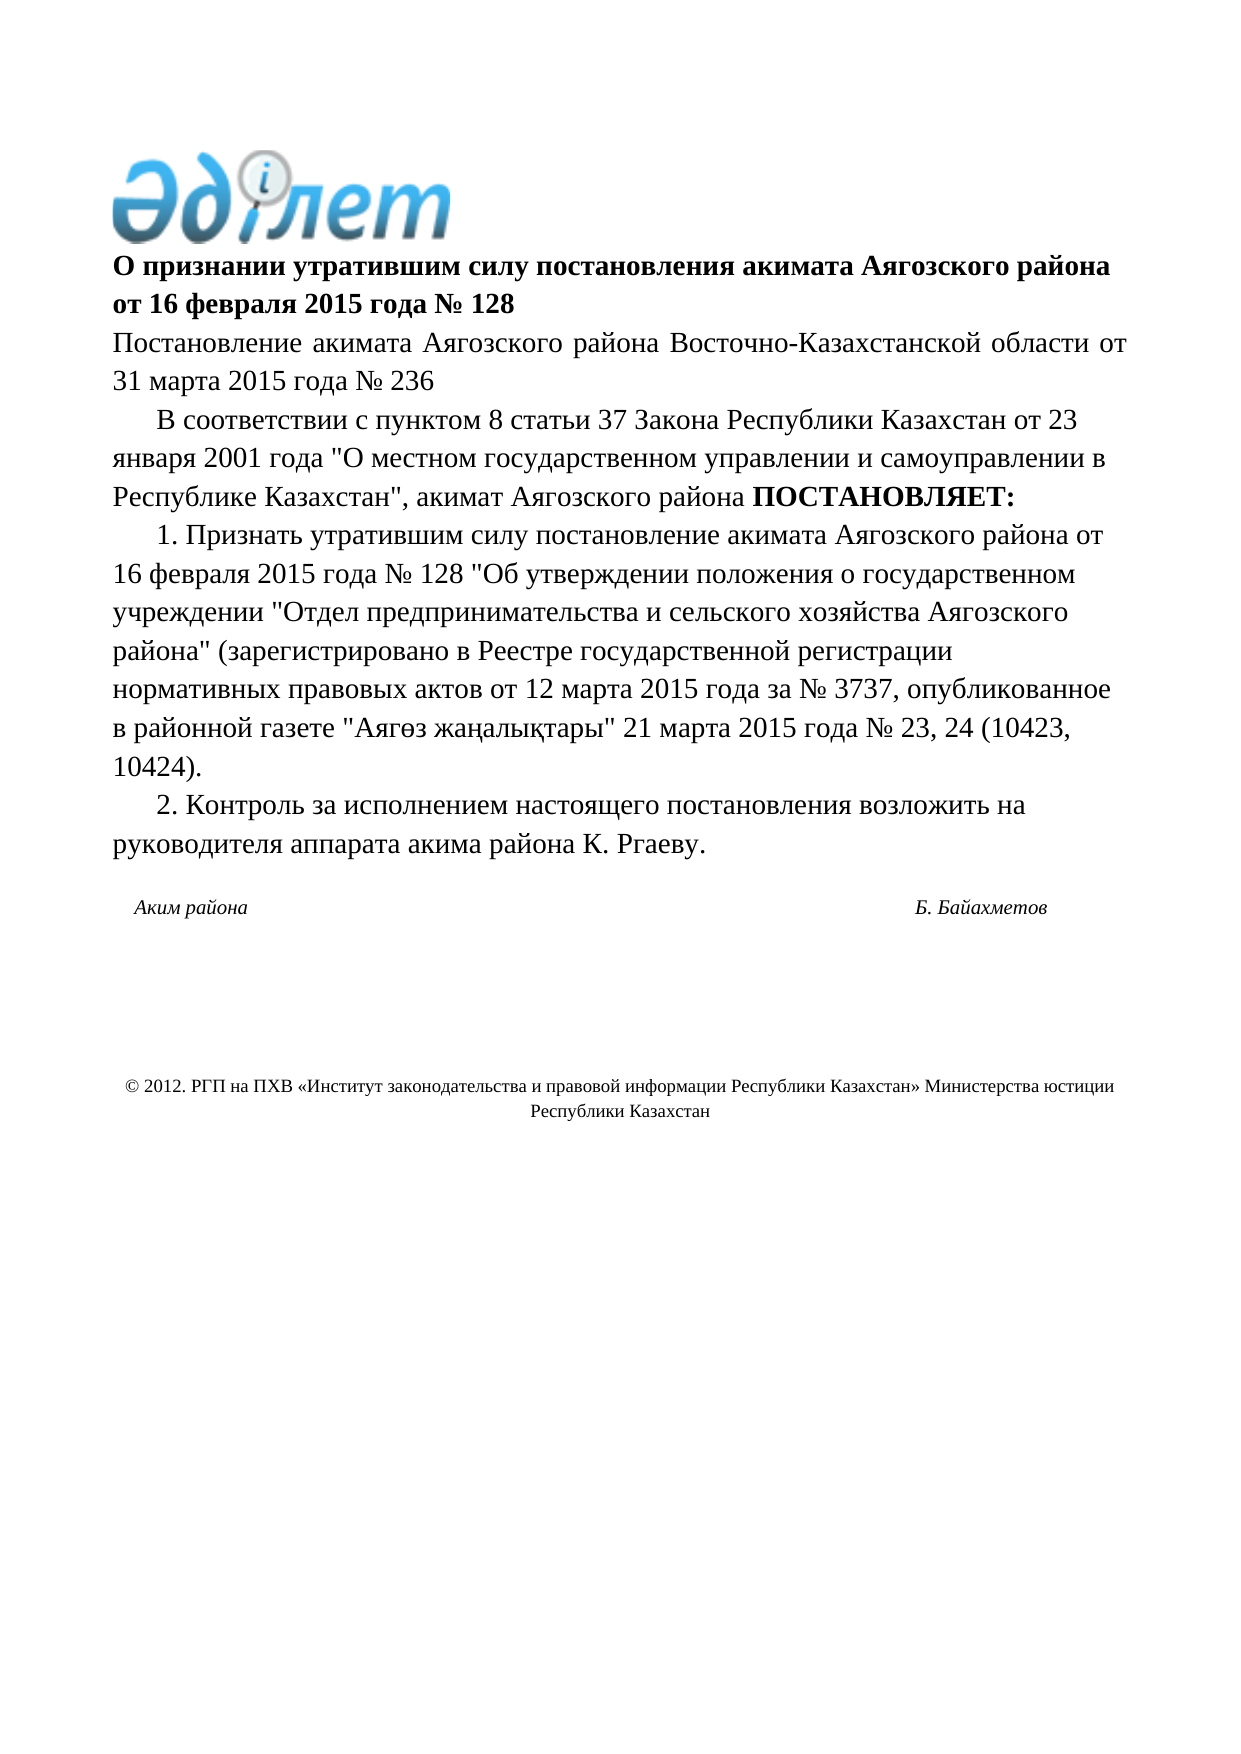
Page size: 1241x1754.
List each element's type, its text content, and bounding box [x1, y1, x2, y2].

table_header Аким района [101, 893, 913, 924]
picture [112, 150, 451, 244]
text В соответствии с пунктом 8 статьи 37 Закона Республики Казахстан от 23 января 2001 года "О местном государственном управлении и самоуправлении в Республике Казахстан", акимат Аягозского района ПОСТАНОВЛЯЕТ: 1. Признать утратившим силу постановление акимата Аягозского района от 16 февраля 2015 года № 128 "Об утверждении положения о государственном учреждении "Отдел предпринимательства и сельского хозяйства Аягозского района" (зарегистрировано в Реестре государственной регистрации нормативных правовых актов от 12 марта 2015 года за № 3737, опубликованное в районной газете "Аягөз жаңалықтары" 21 марта 2015 года № 23, 24 (10423, 10424). 2. Контроль за исполнением настоящего постановления возложить на руководителя аппарата акима района К. Ргаеву. [112, 402, 1128, 889]
text О признании утратившим силу постановления акимата Аягозского района от 16 февраля 2015 года № 128 [112, 248, 1128, 320]
text © 2012. РГП на ПХВ «Институт законодательства и правовой информации Республики Казахстан» Министерства юстиции Республики Казахстан [112, 1075, 1128, 1122]
text Постановление акимата Аягозского района Восточно-Казахстанской области от 31 марта 2015 года № 236 [112, 325, 1128, 397]
table_header Б. Байахметов [913, 893, 1240, 924]
